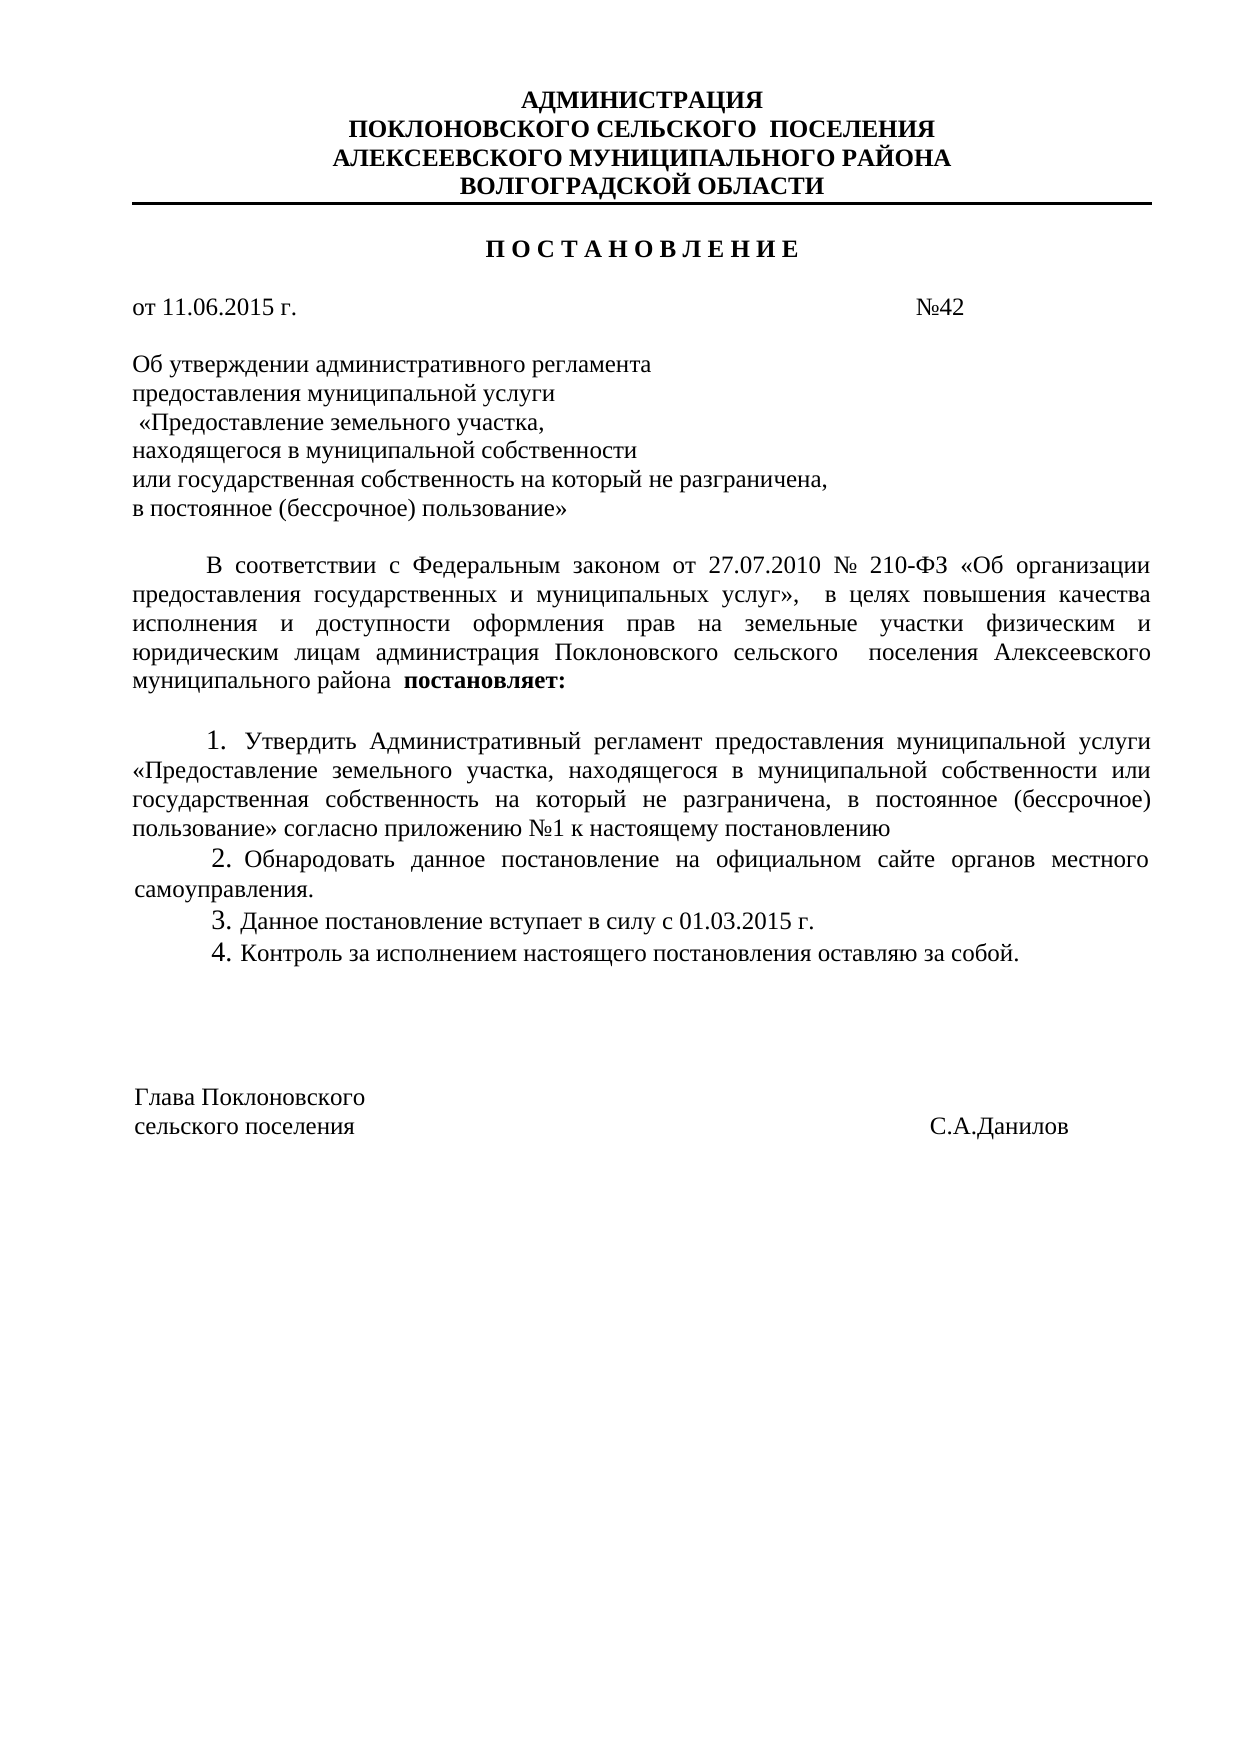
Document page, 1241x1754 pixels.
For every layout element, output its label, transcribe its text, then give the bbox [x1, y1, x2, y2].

text АДМИНИСТРАЦИЯ [132, 85, 1152, 114]
text находящегося в муниципальной собственности [132, 435, 1152, 464]
list Контроль за исполнением настоящего постановления оставляю за собой. [134, 935, 1152, 967]
text или государственная собственность на который не разграничена, [132, 464, 1152, 493]
list Обнародовать данное постановление на официальном сайте органов местного самоуправления. [134, 842, 1149, 903]
text от 11.06.2015 г. №42 [132, 292, 1152, 320]
text сельского поселения С.А.Данилов [134, 1111, 1152, 1140]
text П О С Т А Н О В Л Е Н И Е [132, 234, 1152, 263]
text АЛЕКСЕЕВСКОГО МУНИЦИПАЛЬНОГО РАЙОНА [132, 143, 1152, 171]
text Об утверждении административного регламента [132, 349, 1152, 378]
text «Предоставление земельного участка, [132, 407, 1152, 435]
text ВОЛГОГРАДСКОЙ ОБЛАСТИ [132, 171, 1152, 202]
text В соответствии с Федеральным законом от 27.07.2010 № 210-ФЗ «Об организации предоставления государственных и муниципальных услуг», в целях повышения качества исполнения и доступности оформления прав на земельные участки физическим и юридическим лицам администрация Поклоновского сельского поселения Алексеевского муниципального района постановляет: [132, 550, 1152, 694]
text в постоянное (бессрочное) пользование» [132, 493, 1152, 522]
text предоставления муниципальной услуги [132, 378, 1152, 407]
list Утвердить Административный регламент предоставления муниципальной услуги «Предоставление земельного участка, находящегося в муниципальной собственности или государственная собственность на который не разграничена, в постоянное (бессрочное) пользование» согласно приложению №1 к настоящему постановлению [132, 723, 1152, 842]
list Данное постановление вступает в силу с 01.03.2015 г. [134, 903, 1152, 935]
text ПОКЛОНОВСКОГО СЕЛЬСКОГО ПОСЕЛЕНИЯ [132, 114, 1152, 143]
text Глава Поклоновского [134, 1082, 1152, 1111]
